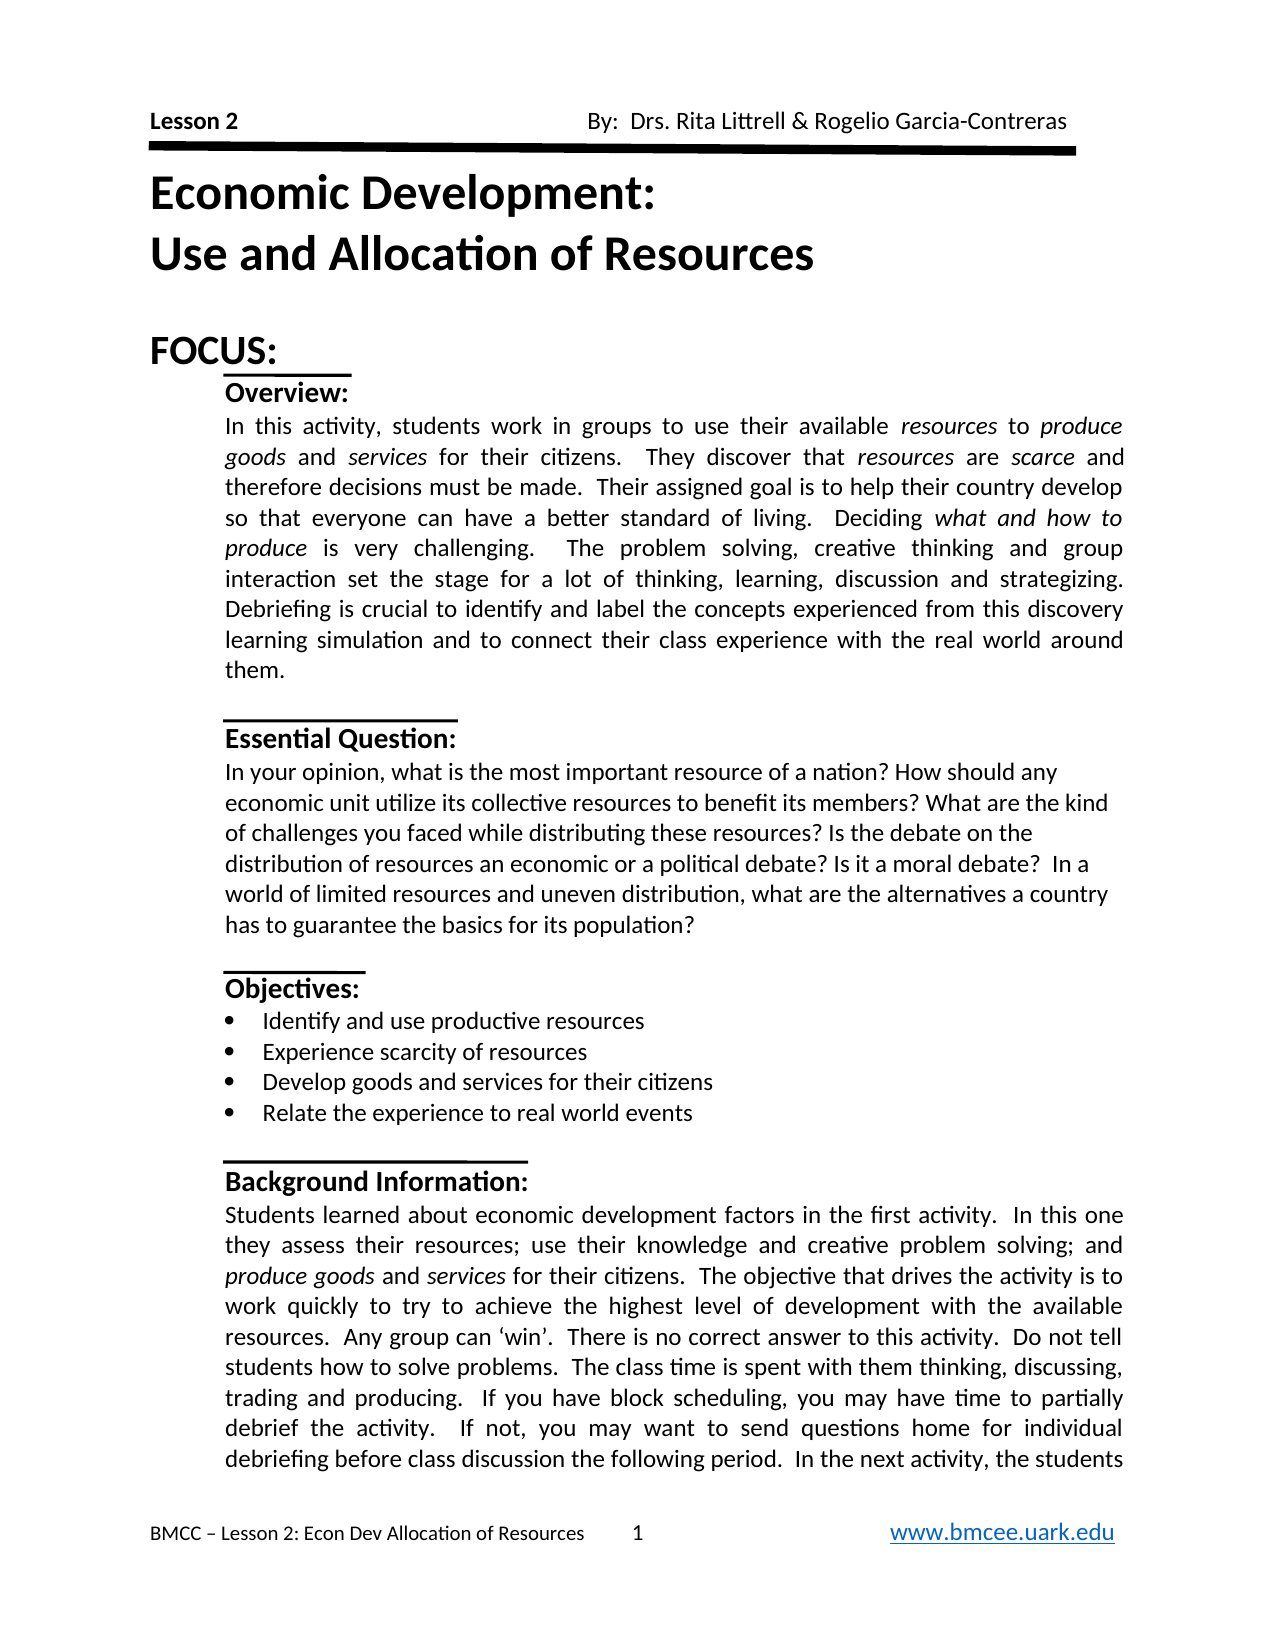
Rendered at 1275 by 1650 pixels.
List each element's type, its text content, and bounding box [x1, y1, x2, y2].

text In your opinion, what is the most important resource of a nation? How should any economic unit utilize its collective resources to benefit its members? What are the kind of challenges you faced while distributing these resources? Is the debate on the distribution of resources an economic or a political debate? Is it a moral debate? In a world of limited resources and uneven distribution, what are the alternatives a country has to guarantee the basics for its population? [225, 756, 1125, 939]
text Objectives: [150, 970, 1125, 1005]
text FOCUS: [150, 324, 1125, 374]
text Overview: [225, 374, 1125, 410]
text In this activity, students work in groups to use their available resources to produce goods and services for their citizens. They discover that resources are scarce and therefore decisions must be made. Their assigned goal is to help their country develop so that everyone can have a better standard of living. Deciding what and how to produce is very challenging. The problem solving, creative thinking and group interaction set the stage for a lot of thinking, learning, discussion and strategizing. Debriefing is crucial to identify and label the concepts experienced from this discovery learning simulation and to connect their class experience with the real world around them. [225, 410, 1125, 685]
text Economic Development: [150, 161, 1125, 222]
list Identify and use productive resources [225, 1005, 1125, 1036]
list Relate the experience to real world events [225, 1097, 1125, 1127]
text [225, 1199, 1125, 1473]
text Use and Allocation of Resources [150, 222, 1125, 283]
list Experience scarcity of resources [225, 1036, 1125, 1066]
text Lesson 2 By: Drs. Rita Littrell & Rogelio Garcia-Contreras [150, 105, 1125, 136]
list Develop goods and services for their citizens [225, 1066, 1125, 1097]
text Essential Question: [225, 721, 1125, 756]
text Background Information: [225, 1163, 1125, 1199]
